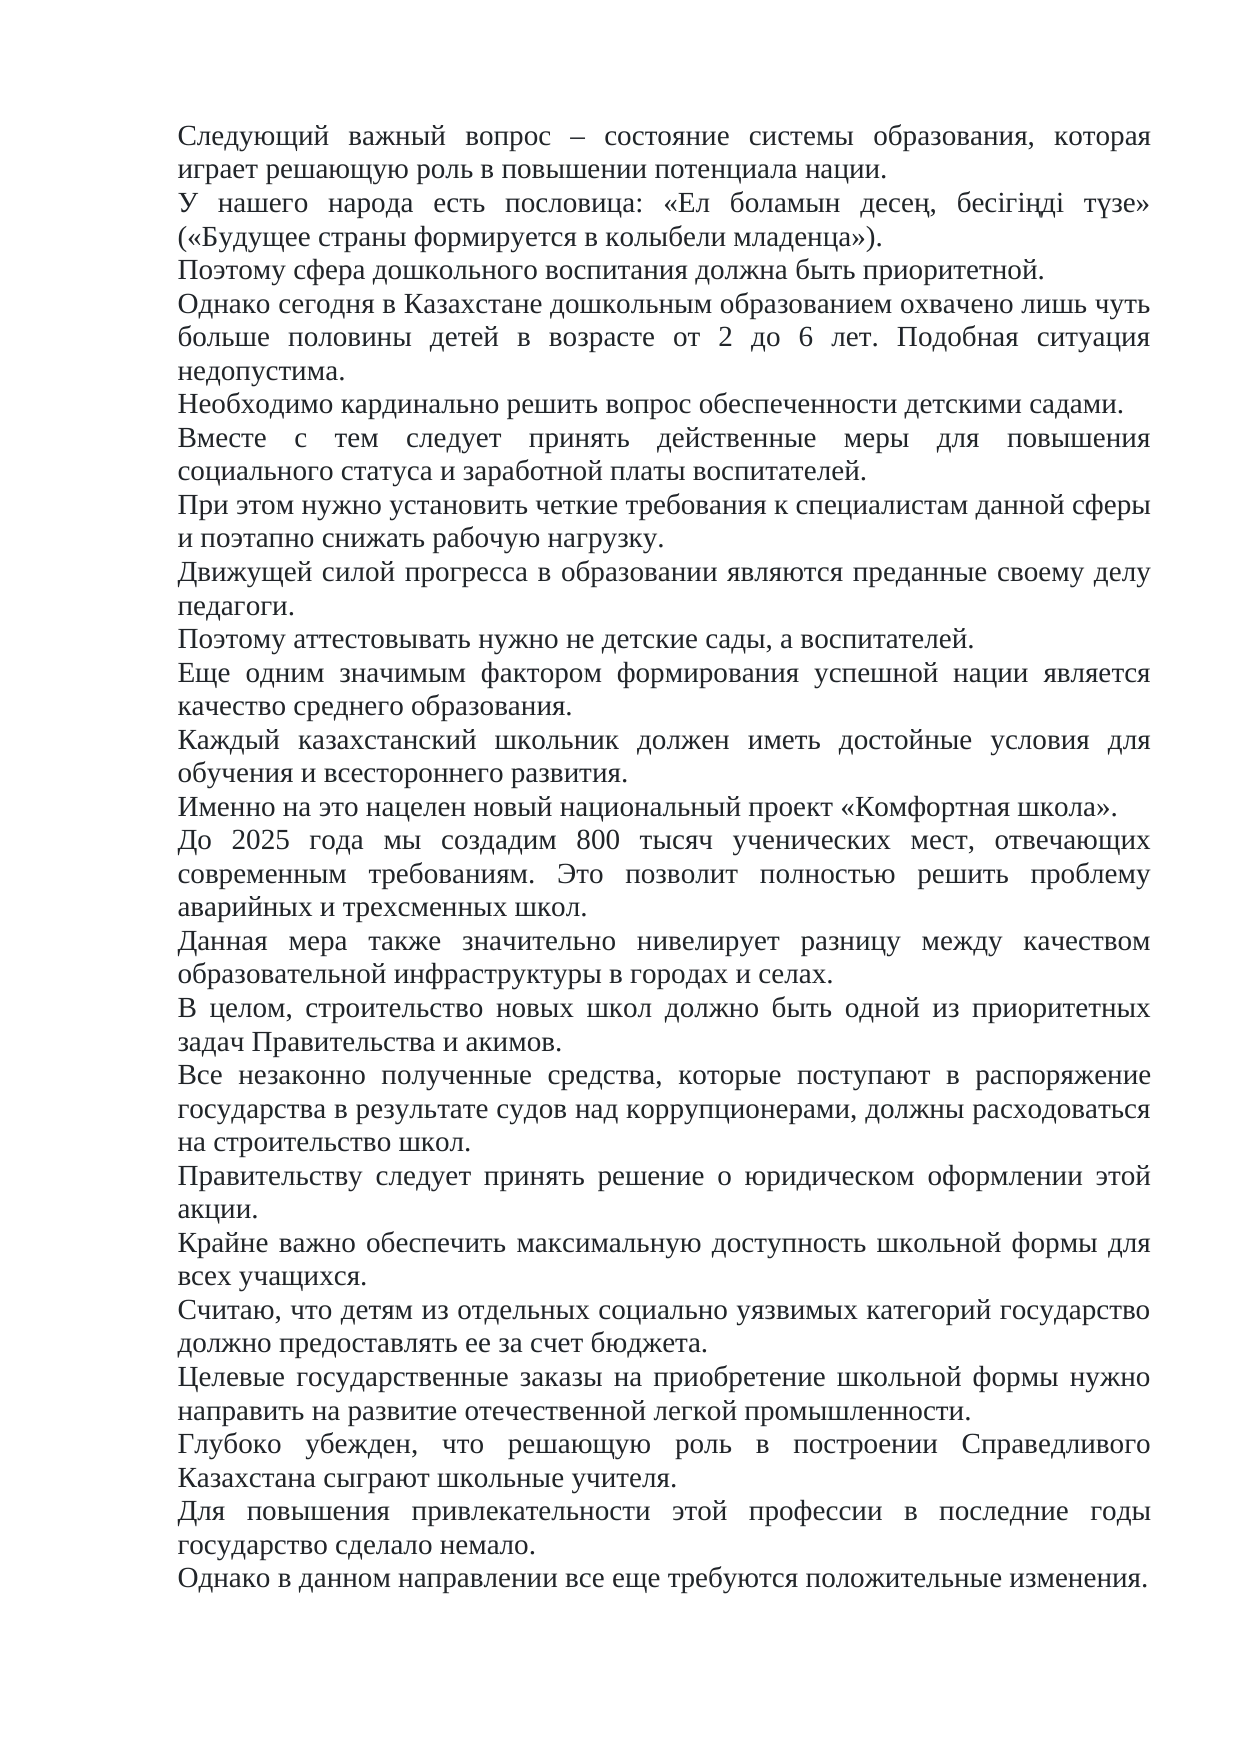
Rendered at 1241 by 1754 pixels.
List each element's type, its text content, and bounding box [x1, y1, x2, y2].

text Глубоко убежден, что решающую роль в построении Справедливого Казахстана сыграют школьные учителя. [177, 1426, 1152, 1493]
text Вместе с тем следует принять действенные меры для повышения социального статуса и заработной платы воспитателей. [177, 420, 1152, 487]
text Поэтому сфера дошкольного воспитания должна быть приоритетной. [177, 252, 1152, 286]
text Именно на это нацелен новый национальный проект «Комфортная школа». [177, 789, 1152, 822]
text При этом нужно установить четкие требования к специалистам данной сферы и поэтапно снижать рабочую нагрузку. [177, 487, 1152, 554]
text Каждый казахстанский школьник должен иметь достойные условия для обучения и всестороннего развития. [177, 722, 1152, 789]
text В целом, строительство новых школ должно быть одной из приоритетных задач Правительства и акимов. [177, 990, 1152, 1057]
text До 2025 года мы создадим 800 тысяч ученических мест, отвечающих современным требованиям. Это позволит полностью решить проблему аварийных и трехсменных школ. [177, 822, 1152, 923]
text Данная мера также значительно нивелирует разницу между качеством образовательной инфраструктуры в городах и селах. [177, 923, 1152, 990]
text Однако сегодня в Казахстане дошкольным образованием охвачено лишь чуть больше половины детей в возрасте от 2 до 6 лет. Подобная ситуация недопустима. [177, 286, 1152, 386]
text Все незаконно полученные средства, которые поступают в распоряжение государства в результате судов над коррупционерами, должны расходоваться на строительство школ. [177, 1057, 1152, 1158]
text У нашего народа есть пословица: «Ел боламын десең, бесігіңді түзе» («Будущее страны формируется в колыбели младенца»). [177, 185, 1152, 252]
text Для повышения привлекательности этой профессии в последние годы государство сделало немало. [177, 1493, 1152, 1560]
text Необходимо кардинально решить вопрос обеспеченности детскими садами. [177, 386, 1152, 420]
text Правительству следует принять решение о юридическом оформлении этой акции. [177, 1158, 1152, 1225]
text Целевые государственные заказы на приобретение школьной формы нужно направить на развитие отечественной легкой промышленности. [177, 1359, 1152, 1426]
text Считаю, что детям из отдельных социально уязвимых категорий государство должно предоставлять ее за счет бюджета. [177, 1292, 1152, 1359]
text Следующий важный вопрос – состояние системы образования, которая играет решающую роль в повышении потенциала нации. [177, 118, 1152, 185]
text Поэтому аттестовывать нужно не детские сады, а воспитателей. [177, 621, 1152, 655]
text Движущей силой прогресса в образовании являются преданные своему делу педагоги. [177, 554, 1152, 621]
text Еще одним значимым фактором формирования успешной нации является качество среднего образования. [177, 655, 1152, 722]
text Однако в данном направлении все еще требуются положительные изменения. [177, 1560, 1152, 1594]
text Крайне важно обеспечить максимальную доступность школьной формы для всех учащихся. [177, 1225, 1152, 1292]
